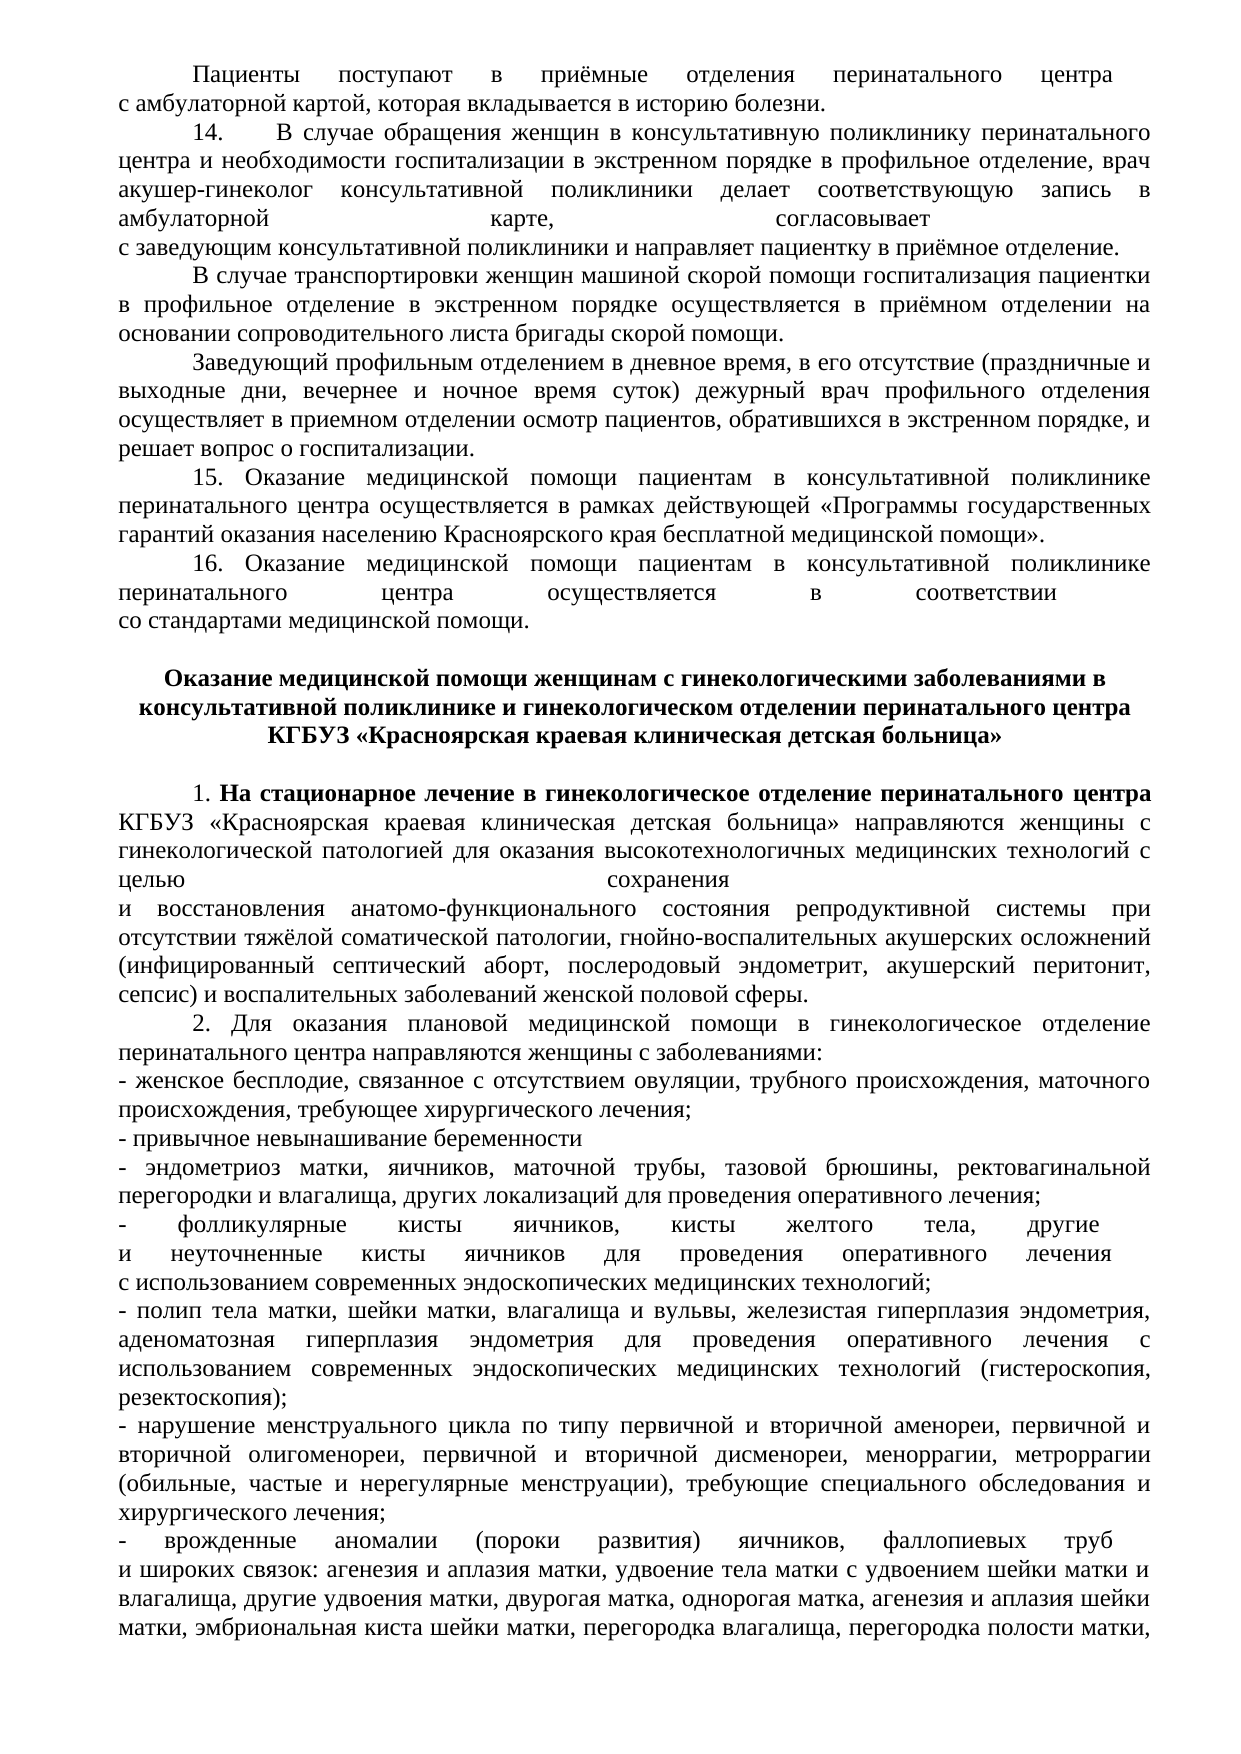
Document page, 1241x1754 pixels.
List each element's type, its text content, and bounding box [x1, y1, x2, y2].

list 16. Оказание медицинской помощи пациентам в консультативной поликлинике перинатального центра осуществляется в соответствии со стандартами медицинской помощи. [118, 548, 1152, 634]
list 15. Оказание медицинской помощи пациентам в консультативной поликлинике перинатального центра осуществляется в рамках действующей «Программы государственных гарантий оказания населению Красноярского края бесплатной медицинской помощи». [118, 462, 1152, 548]
list Заведующий профильным отделением в дневное время, в его отсутствие (праздничные и выходные дни, вечернее и ночное время суток) дежурный врач профильного отделения осуществляет в приемном отделении осмотр пациентов, обратившихся в экстренном порядке, и решает вопрос о госпитализации. [118, 347, 1152, 462]
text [118, 1525, 1152, 1640]
text - фолликулярные кисты яичников, кисты желтого тела, другие и неуточненные кисты яичников для проведения оперативного лечения с использованием современных эндоскопических медицинских технологий; [118, 1209, 1152, 1295]
list 2. Для оказания плановой медицинской помощи в гинекологическое отделение перинатального центра направляются женщины с заболеваниями: [118, 1008, 1152, 1065]
list Оказание медицинской помощи женщинам с гинекологическими заболеваниями в консультативной поликлинике и гинекологическом отделении перинатального центра КГБУЗ «Красноярская краевая клиническая детская больница» [118, 663, 1152, 749]
list Пациенты поступают в приёмные отделения перинатального центра с амбулаторной картой, которая вкладывается в историю болезни. [118, 59, 1152, 117]
text - эндометриоз матки, яичников, маточной трубы, тазовой брюшины, ректовагинальной перегородки и влагалища, других локализаций для проведения оперативного лечения; [118, 1152, 1152, 1209]
text - нарушение менструального цикла по типу первичной и вторичной аменореи, первичной и вторичной олигоменореи, первичной и вторичной дисменореи, меноррагии, метроррагии (обильные, частые и нерегулярные менструации), требующие специального обследования и хирургического лечения; [118, 1410, 1152, 1525]
text - привычное невынашивание беременности [118, 1123, 1152, 1152]
text 1. На стационарное лечение в гинекологическое отделение перинатального центра КГБУЗ «Красноярская краевая клиническая детская больница» направляются женщины с гинекологической патологией для оказания высокотехнологичных медицинских технологий с целью сохранения и восстановления анатомо-функционального состояния репродуктивной системы при отсутствии тяжёлой соматической патологии, гнойно-воспалительных акушерских осложнений (инфицированный септический аборт, послеродовый эндометрит, акушерский перитонит, сепсис) и воспалительных заболеваний женской половой сферы. [118, 778, 1152, 1008]
list В случае обращения женщин в консультативную поликлинику перинатального центра и необходимости госпитализации в экстренном порядке в профильное отделение, врач акушер-гинеколог консультативной поликлиники делает соответствующую запись в амбулаторной карте, согласовывает с заведующим консультативной поликлиники и направляет пациентку в приёмное отделение. [118, 117, 1152, 260]
text - женское бесплодие, связанное с отсутствием овуляции, трубного происхождения, маточного происхождения, требующее хирургического лечения; [118, 1065, 1152, 1123]
text - полип тела матки, шейки матки, влагалища и вульвы, железистая гиперплазия эндометрия, аденоматозная гиперплазия эндометрия для проведения оперативного лечения с использованием современных эндоскопических медицинских технологий (гистероскопия, резектоскопия); [118, 1295, 1152, 1410]
list В случае транспортировки женщин машиной скорой помощи госпитализация пациентки в профильное отделение в экстренном порядке осуществляется в приёмном отделении на основании сопроводительного листа бригады скорой помощи. [118, 260, 1152, 347]
